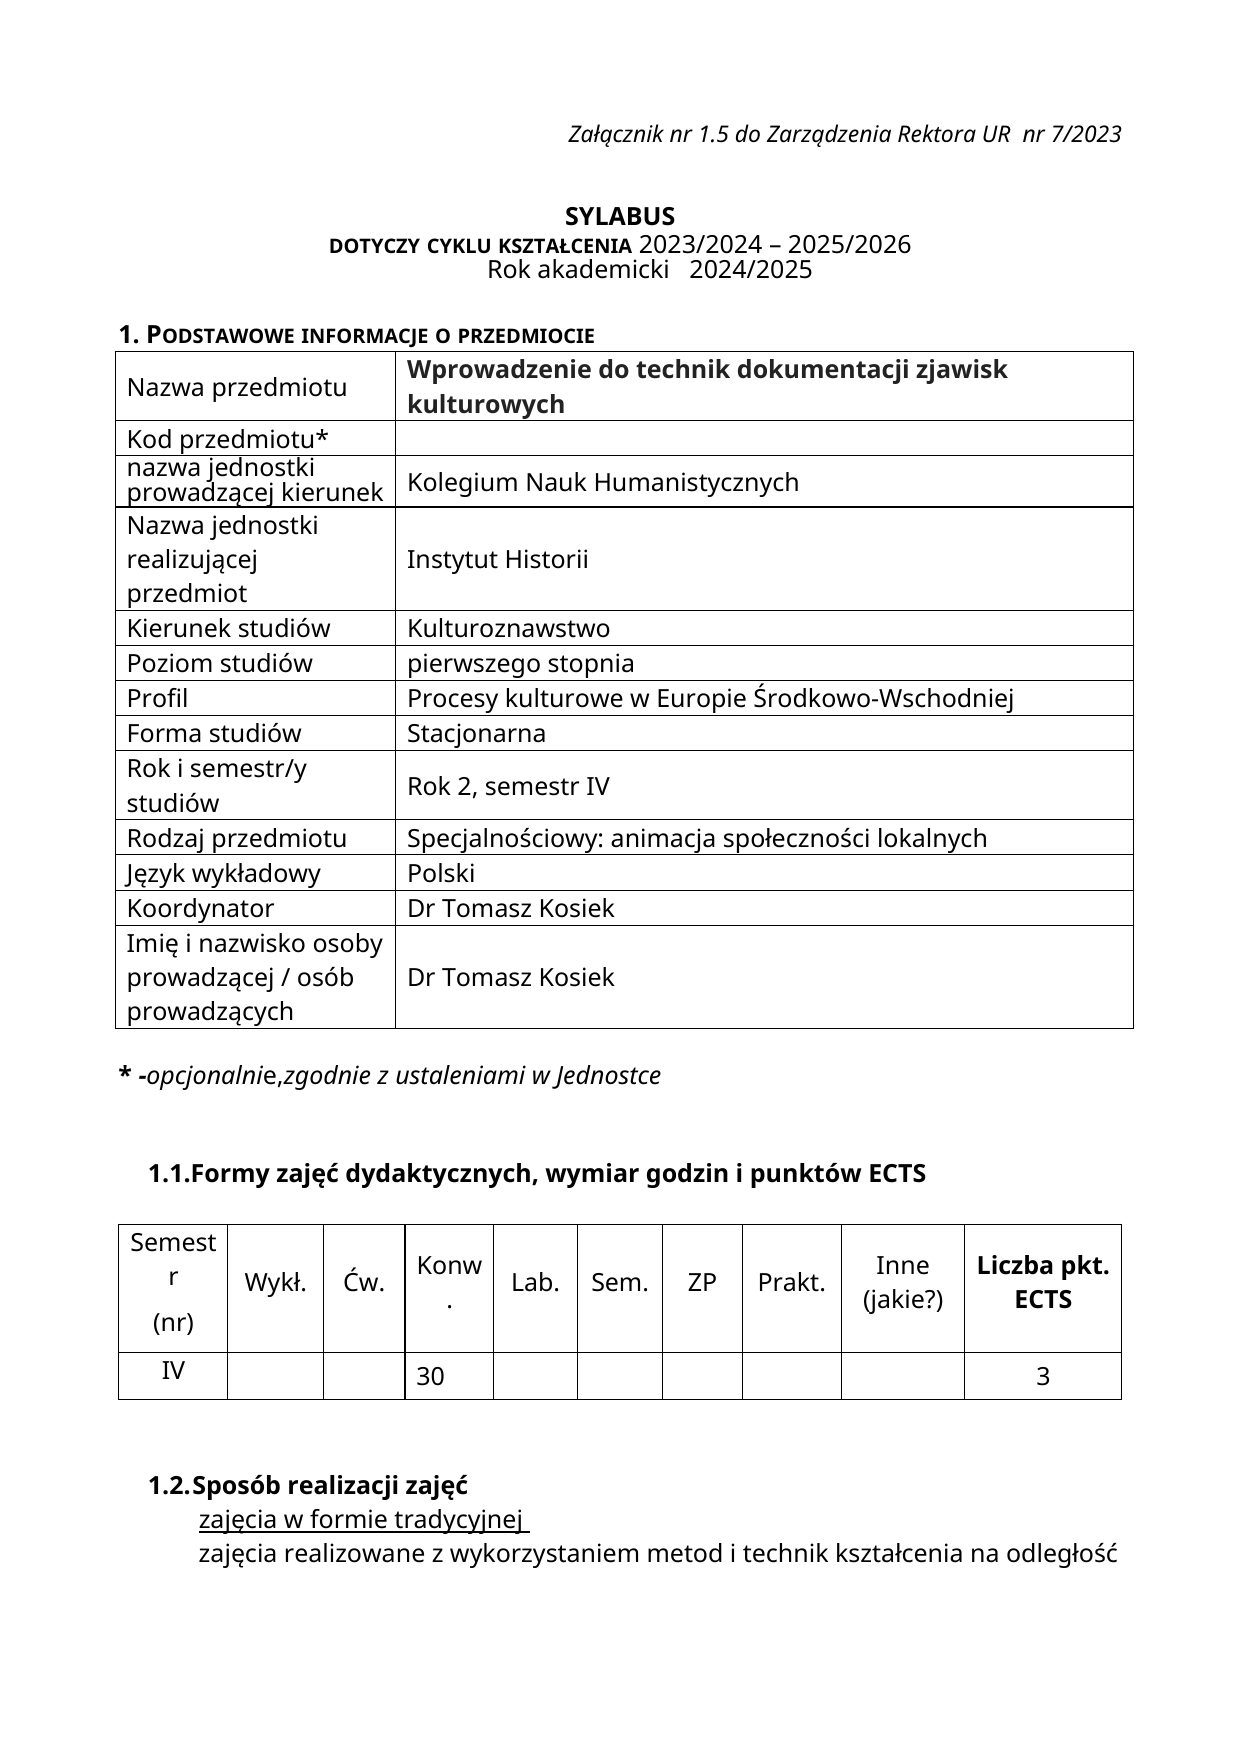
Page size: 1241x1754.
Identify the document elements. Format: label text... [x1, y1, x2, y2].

text 1. Podstawowe informacje o przedmiocie [118, 317, 1122, 351]
text Załącznik nr 1.5 do Zarządzenia Rektora UR nr 7/2023 [118, 118, 1122, 178]
table_cell Dr Tomasz Kosiek [396, 891, 1133, 924]
table_cell Kierunek studiów [116, 611, 395, 645]
text zajęcia realizowane z wykorzystaniem metod i technik kształcenia na odległość [192, 1536, 1122, 1570]
text * -opcjonalnie,zgodnie z ustaleniami w Jednostce [118, 1058, 1122, 1092]
table_cell Język wykładowy [116, 855, 395, 889]
table_header Wprowadzenie do technik dokumentacji zjawisk kulturowych [572, 352, 1133, 420]
table_cell Nazwa jednostki realizującej przedmiot [116, 508, 395, 610]
table_header Konw. [406, 1225, 493, 1352]
table_cell Rok i semestr/y studiów [116, 751, 395, 819]
table_header Ćw. [324, 1225, 404, 1352]
text 1.1.Formy zajęć dydaktycznych, wymiar godzin i punktów ECTS [148, 1155, 1122, 1189]
table_header Wykł. [228, 1225, 323, 1352]
table_cell Stacjonarna [396, 716, 1133, 750]
table_cell [578, 1353, 662, 1399]
table_cell Kulturoznawstwo [396, 611, 1133, 645]
text SYLABUS [118, 199, 1122, 233]
text 1.2. Sposób realizacji zajęć [148, 1468, 1122, 1502]
table_cell 3 [965, 1353, 1121, 1399]
table_cell Poziom studiów [116, 646, 395, 680]
table_cell Kolegium Nauk Humanistycznych [396, 456, 1133, 506]
table_cell [663, 1353, 742, 1399]
table_cell [396, 421, 1133, 455]
table_cell Koordynator [116, 891, 395, 924]
table_cell Dr Tomasz Kosiek [396, 926, 1133, 1028]
table_cell nazwa jednostki prowadzącej kierunek [116, 456, 395, 506]
table_header ZP [663, 1225, 742, 1352]
table_header Prakt. [743, 1225, 841, 1352]
text Rok akademicki 2024/2025 [118, 258, 1122, 283]
table_cell Procesy kulturowe w Europie Środkowo-Wschodniej [396, 681, 1133, 715]
table_cell 30 [406, 1353, 493, 1399]
table_header Lab. [494, 1225, 577, 1352]
table_header Inne (jakie?) [842, 1225, 964, 1352]
table_cell Rok 2, semestr IV [396, 751, 1133, 819]
table_cell [324, 1353, 404, 1399]
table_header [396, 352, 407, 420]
table_cell pierwszego stopnia [396, 646, 1133, 680]
table_header Liczba pkt. ECTS [965, 1225, 1121, 1352]
table_cell Instytut Historii [396, 508, 1133, 610]
table_header Sem. [578, 1225, 662, 1352]
table_cell [228, 1353, 323, 1399]
table_cell Forma studiów [116, 716, 395, 750]
table_cell [842, 1353, 964, 1399]
table_cell Imię i nazwisko osoby prowadzącej / osób prowadzących [116, 926, 395, 1028]
table_cell Specjalnościowy: animacja społeczności lokalnych [396, 820, 1133, 854]
table_cell [743, 1353, 841, 1399]
table_header Nazwa przedmiotu [116, 352, 395, 420]
table_cell Profil [116, 681, 395, 715]
table_cell Polski [396, 855, 1133, 889]
table_cell [494, 1353, 577, 1399]
table_cell Kod przedmiotu* [116, 421, 395, 455]
text zajęcia w formie tradycyjnej [192, 1502, 1122, 1536]
table_header Semestr (nr) [119, 1225, 227, 1352]
table_cell Rodzaj przedmiotu [116, 820, 395, 854]
table_cell IV [119, 1353, 227, 1399]
text dotyczy cyklu kształcenia 2023/2024 – 2025/2026 [118, 233, 1122, 258]
